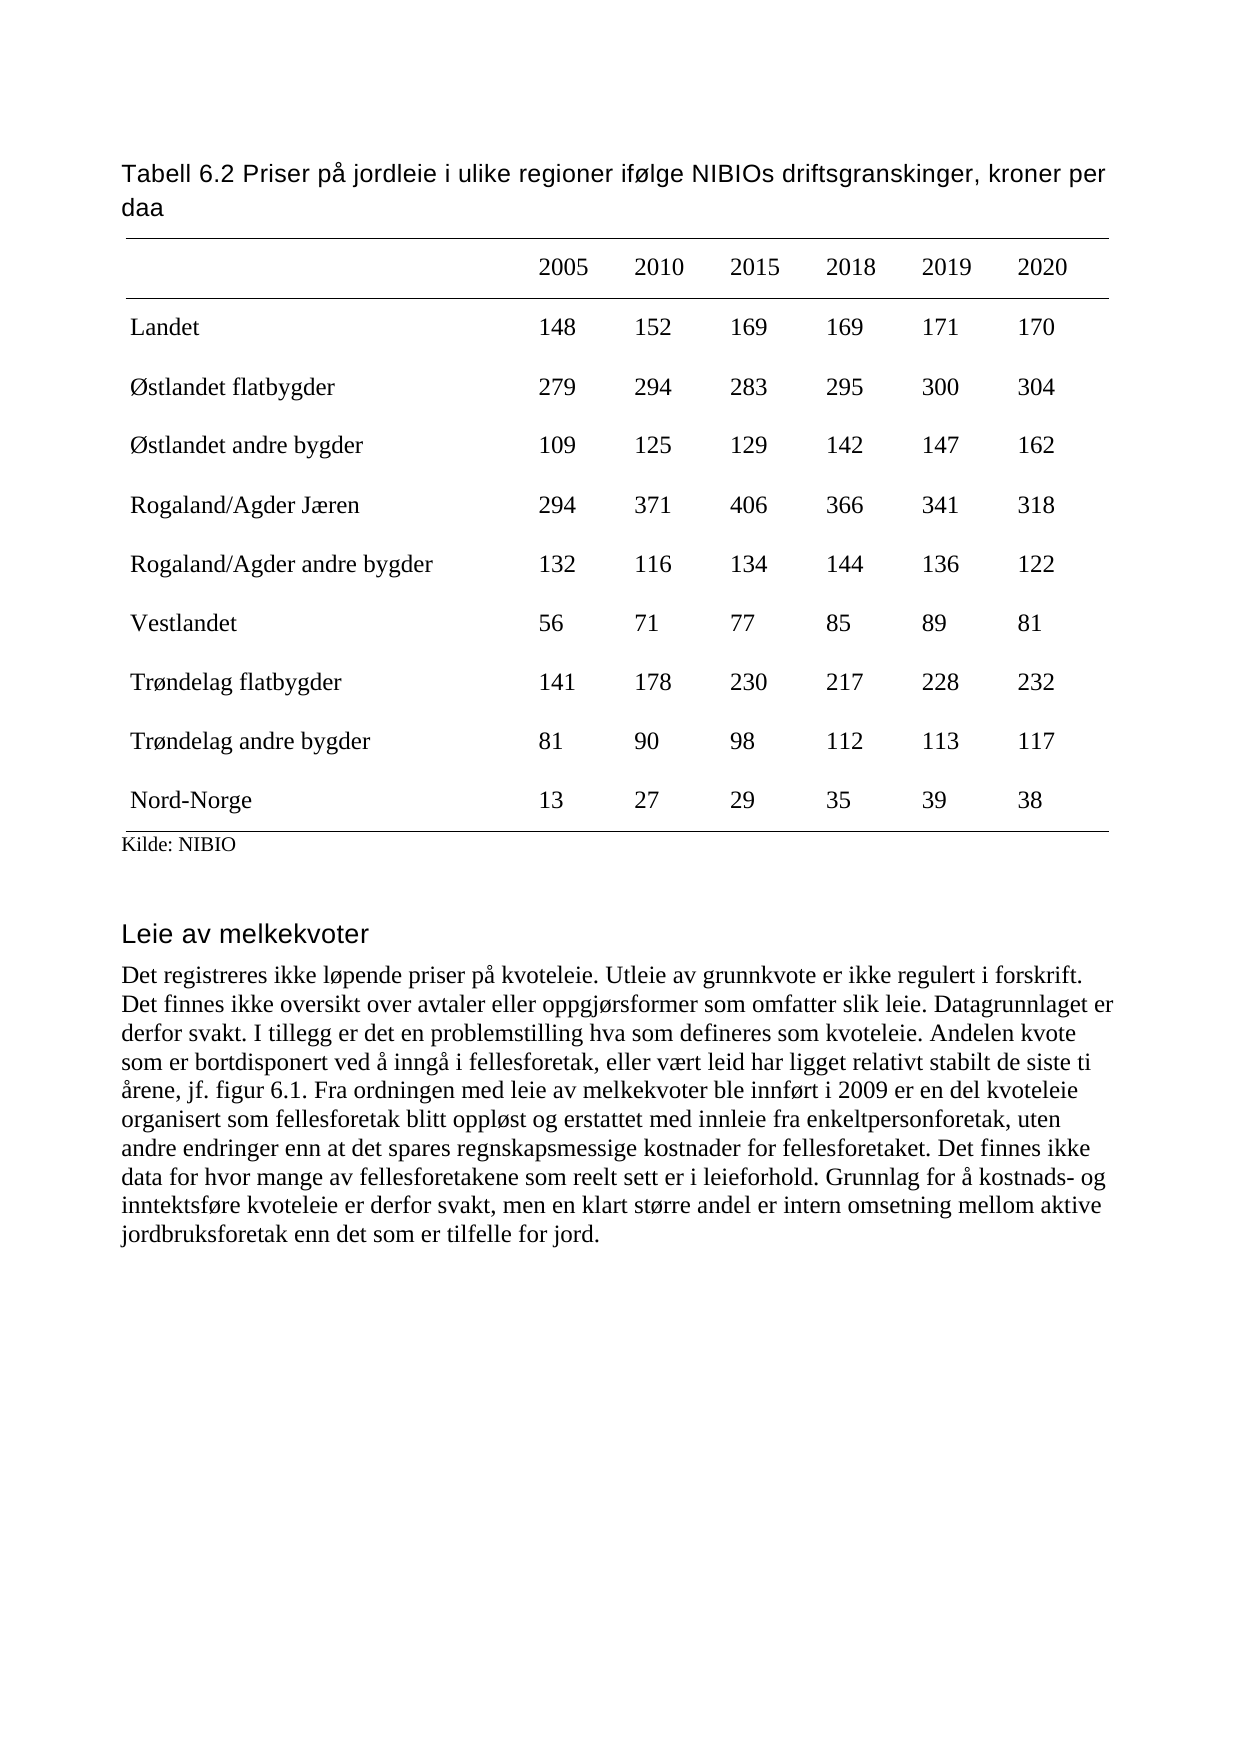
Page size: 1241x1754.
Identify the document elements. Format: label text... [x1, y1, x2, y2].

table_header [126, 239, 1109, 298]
text Leie av melkekvoter [121, 918, 1119, 949]
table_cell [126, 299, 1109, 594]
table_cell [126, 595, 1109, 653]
text Det registreres ikke løpende priser på kvoteleie. Utleie av grunnkvote er ikke regulert i forskrift. Det finnes ikke oversikt over avtaler eller oppgjørsformer som omfatter slik leie. Datagrunnlaget er derfor svakt. I tillegg er det en problemstilling hva som defineres som kvoteleie. Andelen kvote som er bortdisponert ved å inngå i fellesforetak, eller vært leid har ligget relativt stabilt de siste ti årene, jf. figur 6.1. Fra ordningen med leie av melkekvoter ble innført i 2009 er en del kvoteleie organisert som fellesforetak blitt oppløst og erstattet med innleie fra enkeltpersonforetak, uten andre endringer enn at det spares regnskapsmessige kostnader for fellesforetaket. Det finnes ikke data for hvor mange av fellesforetakene som reelt sett er i leieforhold. Grunnlag for å kostnads- og inntektsføre kvoteleie er derfor svakt, men en klart større andel er intern omsetning mellom aktive jordbruksforetak enn det som er tilfelle for jord. [121, 961, 1119, 1248]
text Priser på jordleie i ulike regioner ifølge NIBIOs driftsgranskinger, kroner per daa [121, 159, 1119, 221]
text Kilde: NIBIO [121, 832, 1119, 856]
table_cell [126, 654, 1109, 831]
